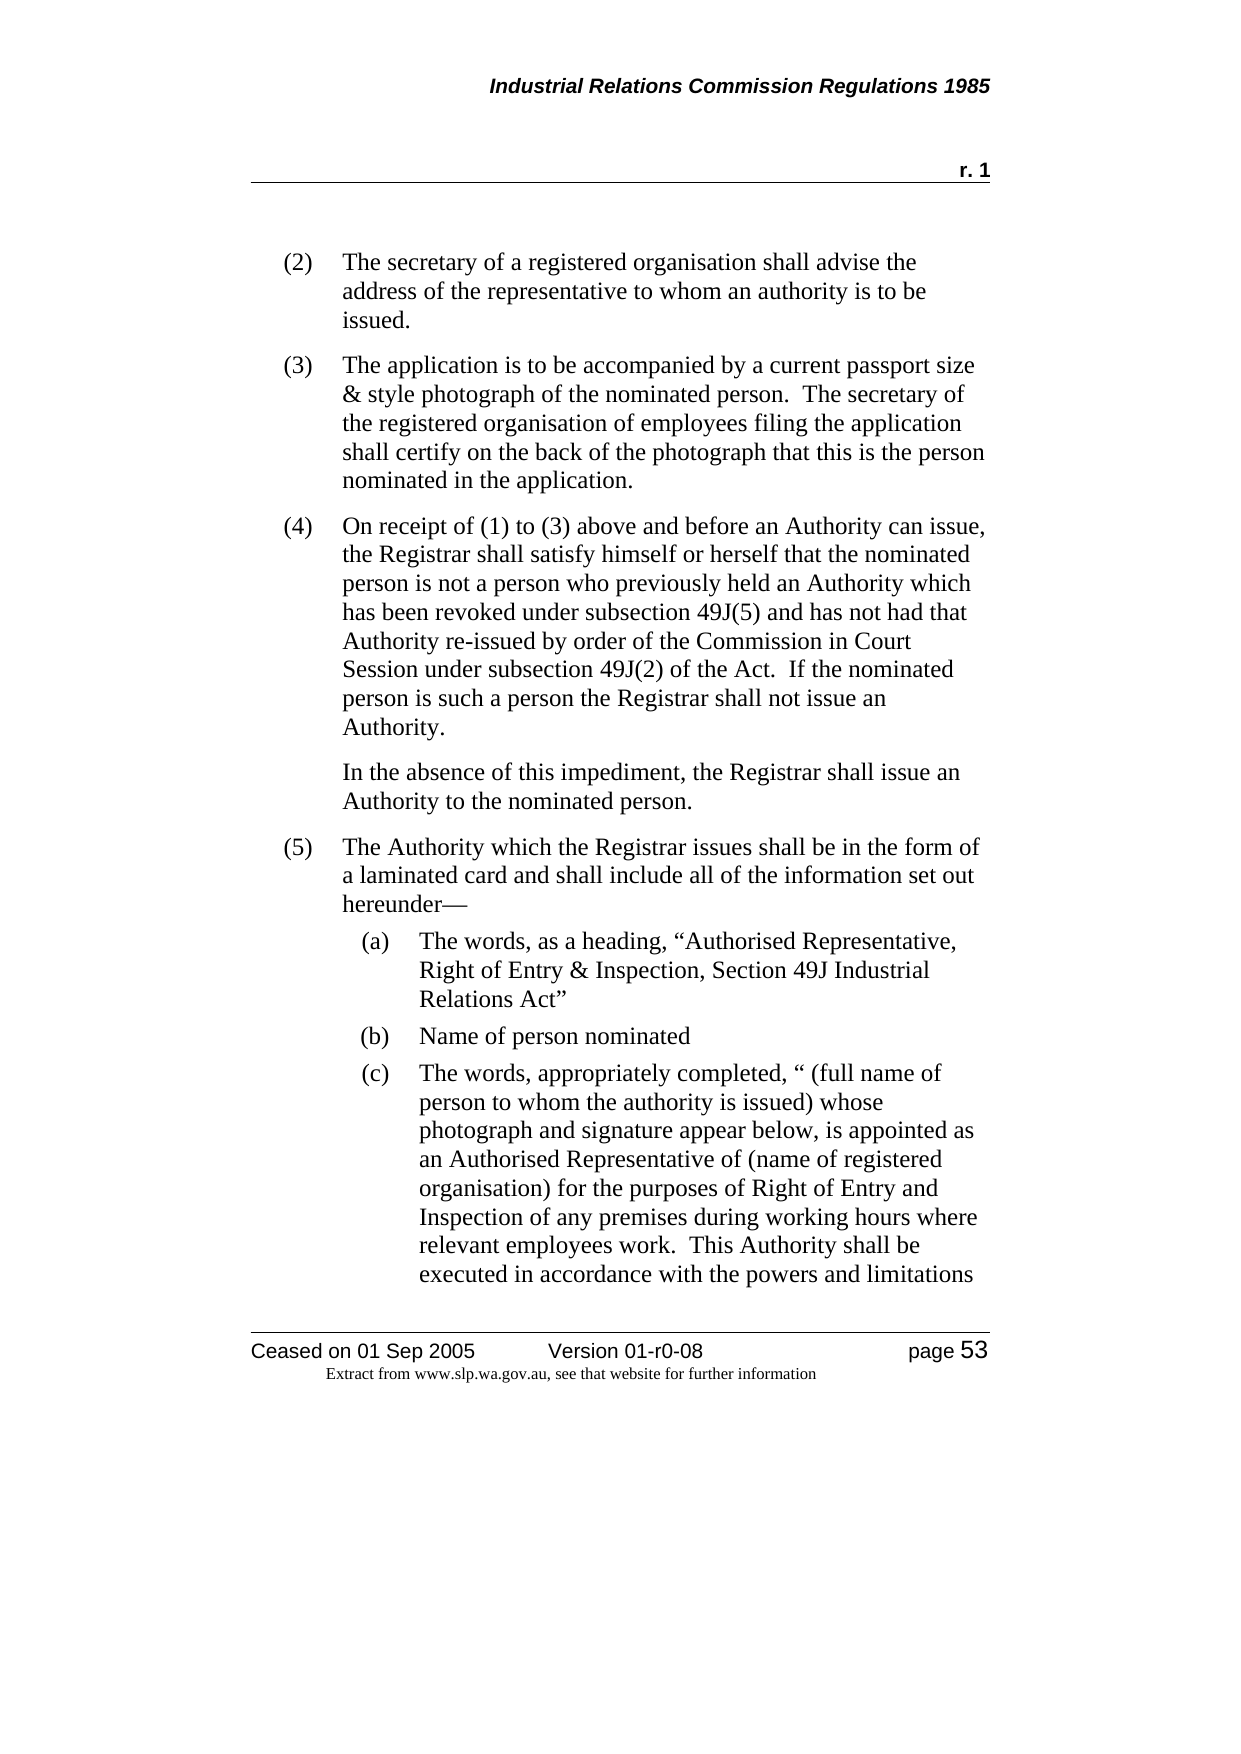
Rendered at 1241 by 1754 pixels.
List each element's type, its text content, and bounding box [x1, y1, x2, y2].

text (2) The secretary of a registered organisation shall advise the address of the representative to whom an authority is to be issued. [251, 247, 990, 334]
text (4) On receipt of (1) to (3) above and before an Authority can issue, the Registrar shall satisfy himself or herself that the nominated person is not a person who previously held an Authority which has been revoked under subsection 49J(5) and has not had that Authority re-issued by order of the Commission in Court Session under subsection 49J(2) of the Act. If the nominated person is such a person the Registrar shall not issue an Authority. [251, 511, 990, 741]
text (a) The words, as a heading, “Authorised Representative, Right of Entry & Inspection, Section 49J Industrial Relations Act” [251, 926, 990, 1012]
text (3) The application is to be accompanied by a current passport size & style photograph of the nominated person. The secretary of the registered organisation of employees filing the application shall certify on the back of the photograph that this is the person nominated in the application. [251, 350, 990, 494]
text (5) The Authority which the Registrar issues shall be in the form of a laminated card and shall include all of the information set out hereunder— [251, 832, 990, 918]
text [251, 1058, 990, 1288]
text In the absence of this impediment, the Registrar shall issue an Authority to the nominated person. [251, 757, 990, 815]
text (b) Name of person nominated [251, 1021, 990, 1049]
